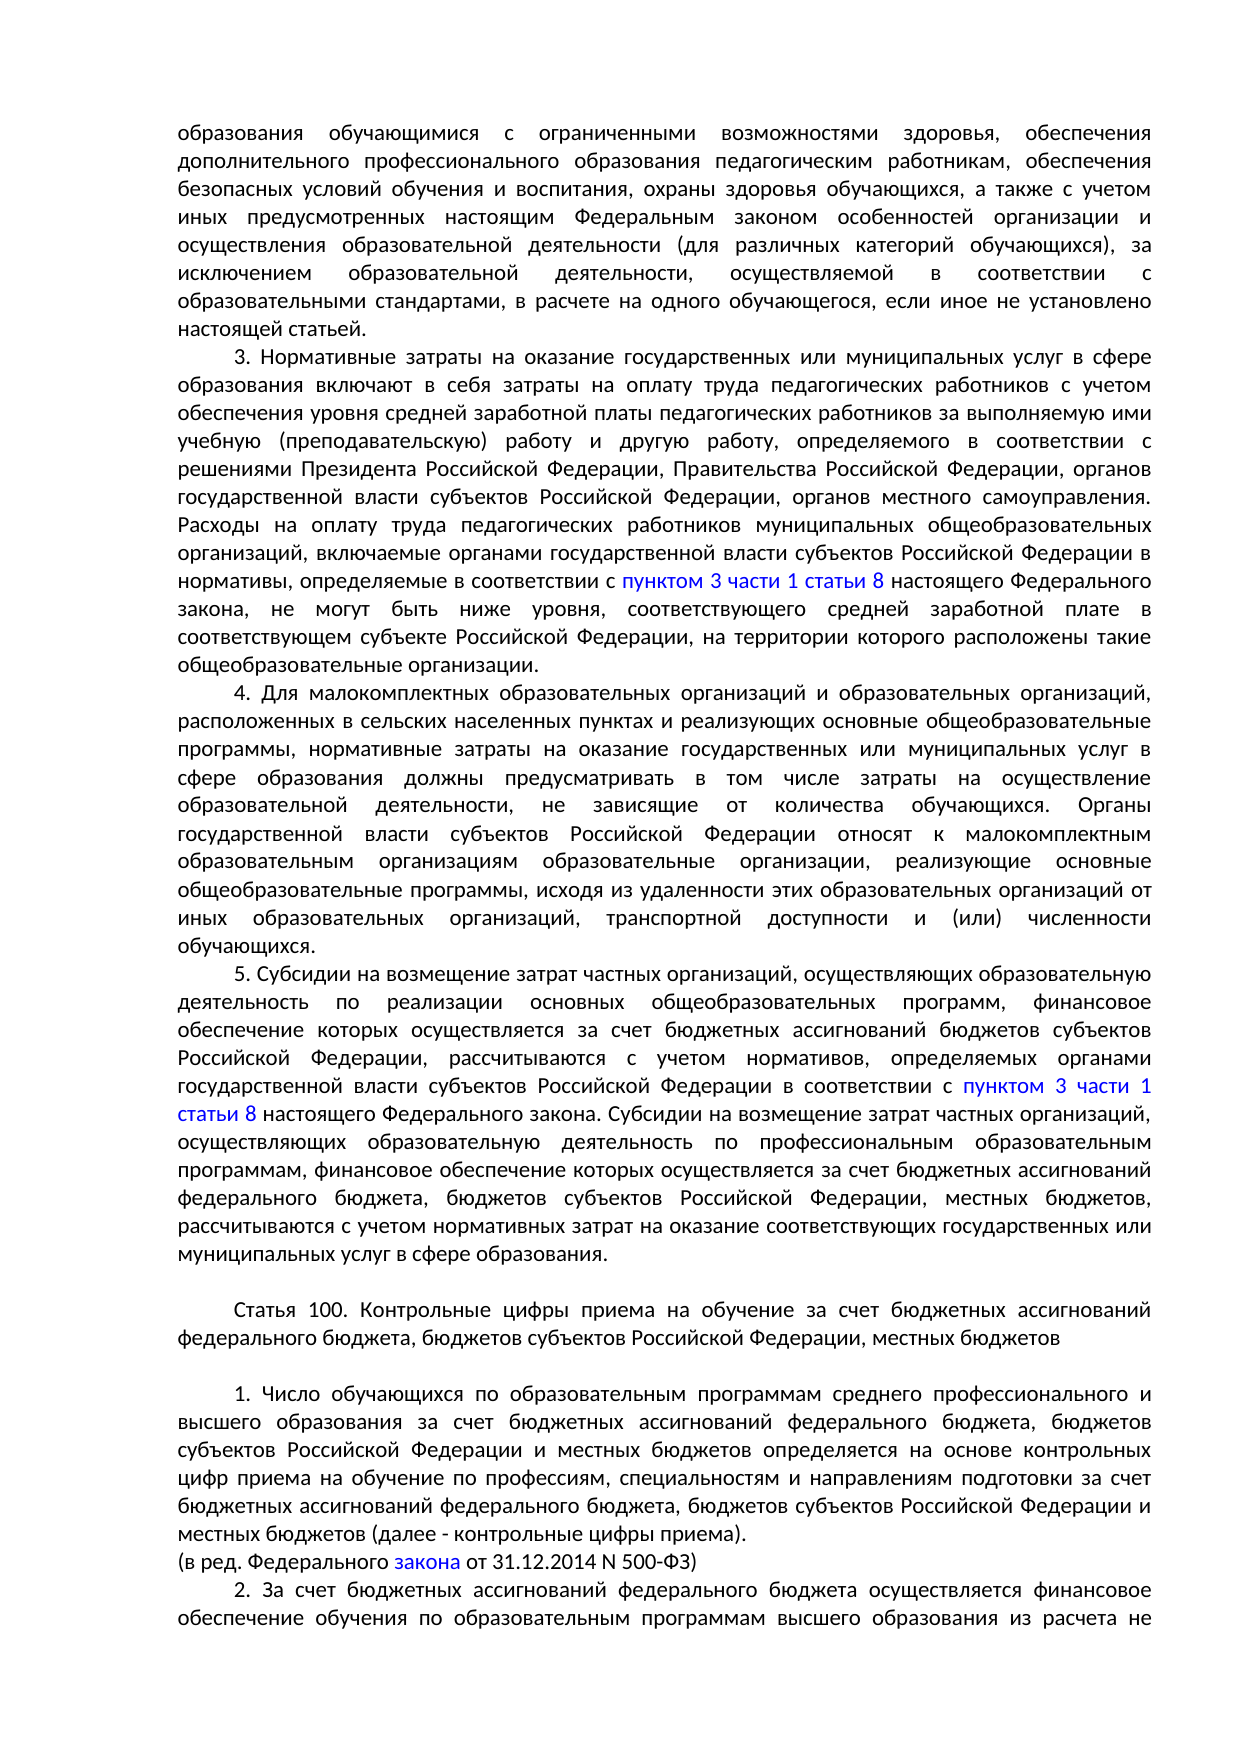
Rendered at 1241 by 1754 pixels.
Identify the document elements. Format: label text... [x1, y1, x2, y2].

text Статья 100. Контрольные цифры приема на обучение за счет бюджетных ассигнований федерального бюджета, бюджетов субъектов Российской Федерации, местных бюджетов [177, 1295, 1152, 1351]
text 4. Для малокомплектных образовательных организаций и образовательных организаций, расположенных в сельских населенных пунктах и реализующих основные общеобразовательные программы, нормативные затраты на оказание государственных или муниципальных услуг в сфере образования должны предусматривать в том числе затраты на осуществление образовательной деятельности, не зависящие от количества обучающихся. Органы государственной власти субъектов Российской Федерации относят к малокомплектным образовательным организациям образовательные организации, реализующие основные общеобразовательные программы, исходя из удаленности этих образовательных организаций от иных образовательных организаций, транспортной доступности и (или) численности обучающихся. [177, 678, 1152, 959]
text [177, 118, 1152, 342]
text 3. Нормативные затраты на оказание государственных или муниципальных услуг в сфере образования включают в себя затраты на оплату труда педагогических работников с учетом обеспечения уровня средней заработной платы педагогических работников за выполняемую ими учебную (преподавательскую) работу и другую работу, определяемого в соответствии с решениями Президента Российской Федерации, Правительства Российской Федерации, органов государственной власти субъектов Российской Федерации, органов местного самоуправления. Расходы на оплату труда педагогических работников муниципальных общеобразовательных организаций, включаемые органами государственной власти субъектов Российской Федерации в нормативы, определяемые в соответствии с пунктом 3 части 1 статьи 8 настоящего Федерального закона, не могут быть ниже уровня, соответствующего средней заработной плате в соответствующем субъекте Российской Федерации, на территории которого расположены такие общеобразовательные организации. [177, 342, 1152, 678]
text 1. Число обучающихся по образовательным программам среднего профессионального и высшего образования за счет бюджетных ассигнований федерального бюджета, бюджетов субъектов Российской Федерации и местных бюджетов определяется на основе контрольных цифр приема на обучение по профессиям, специальностям и направлениям подготовки за счет бюджетных ассигнований федерального бюджета, бюджетов субъектов Российской Федерации и местных бюджетов (далее - контрольные цифры приема). [177, 1379, 1152, 1547]
text 5. Субсидии на возмещение затрат частных организаций, осуществляющих образовательную деятельность по реализации основных общеобразовательных программ, финансовое обеспечение которых осуществляется за счет бюджетных ассигнований бюджетов субъектов Российской Федерации, рассчитываются с учетом нормативов, определяемых органами государственной власти субъектов Российской Федерации в соответствии с пунктом 3 части 1 статьи 8 настоящего Федерального закона. Субсидии на возмещение затрат частных организаций, осуществляющих образовательную деятельность по профессиональным образовательным программам, финансовое обеспечение которых осуществляется за счет бюджетных ассигнований федерального бюджета, бюджетов субъектов Российской Федерации, местных бюджетов, рассчитываются с учетом нормативных затрат на оказание соответствующих государственных или муниципальных услуг в сфере образования. [177, 959, 1152, 1267]
text (в ред. Федерального закона от 31.12.2014 N 500-ФЗ) [177, 1547, 1152, 1575]
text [177, 1575, 1152, 1631]
